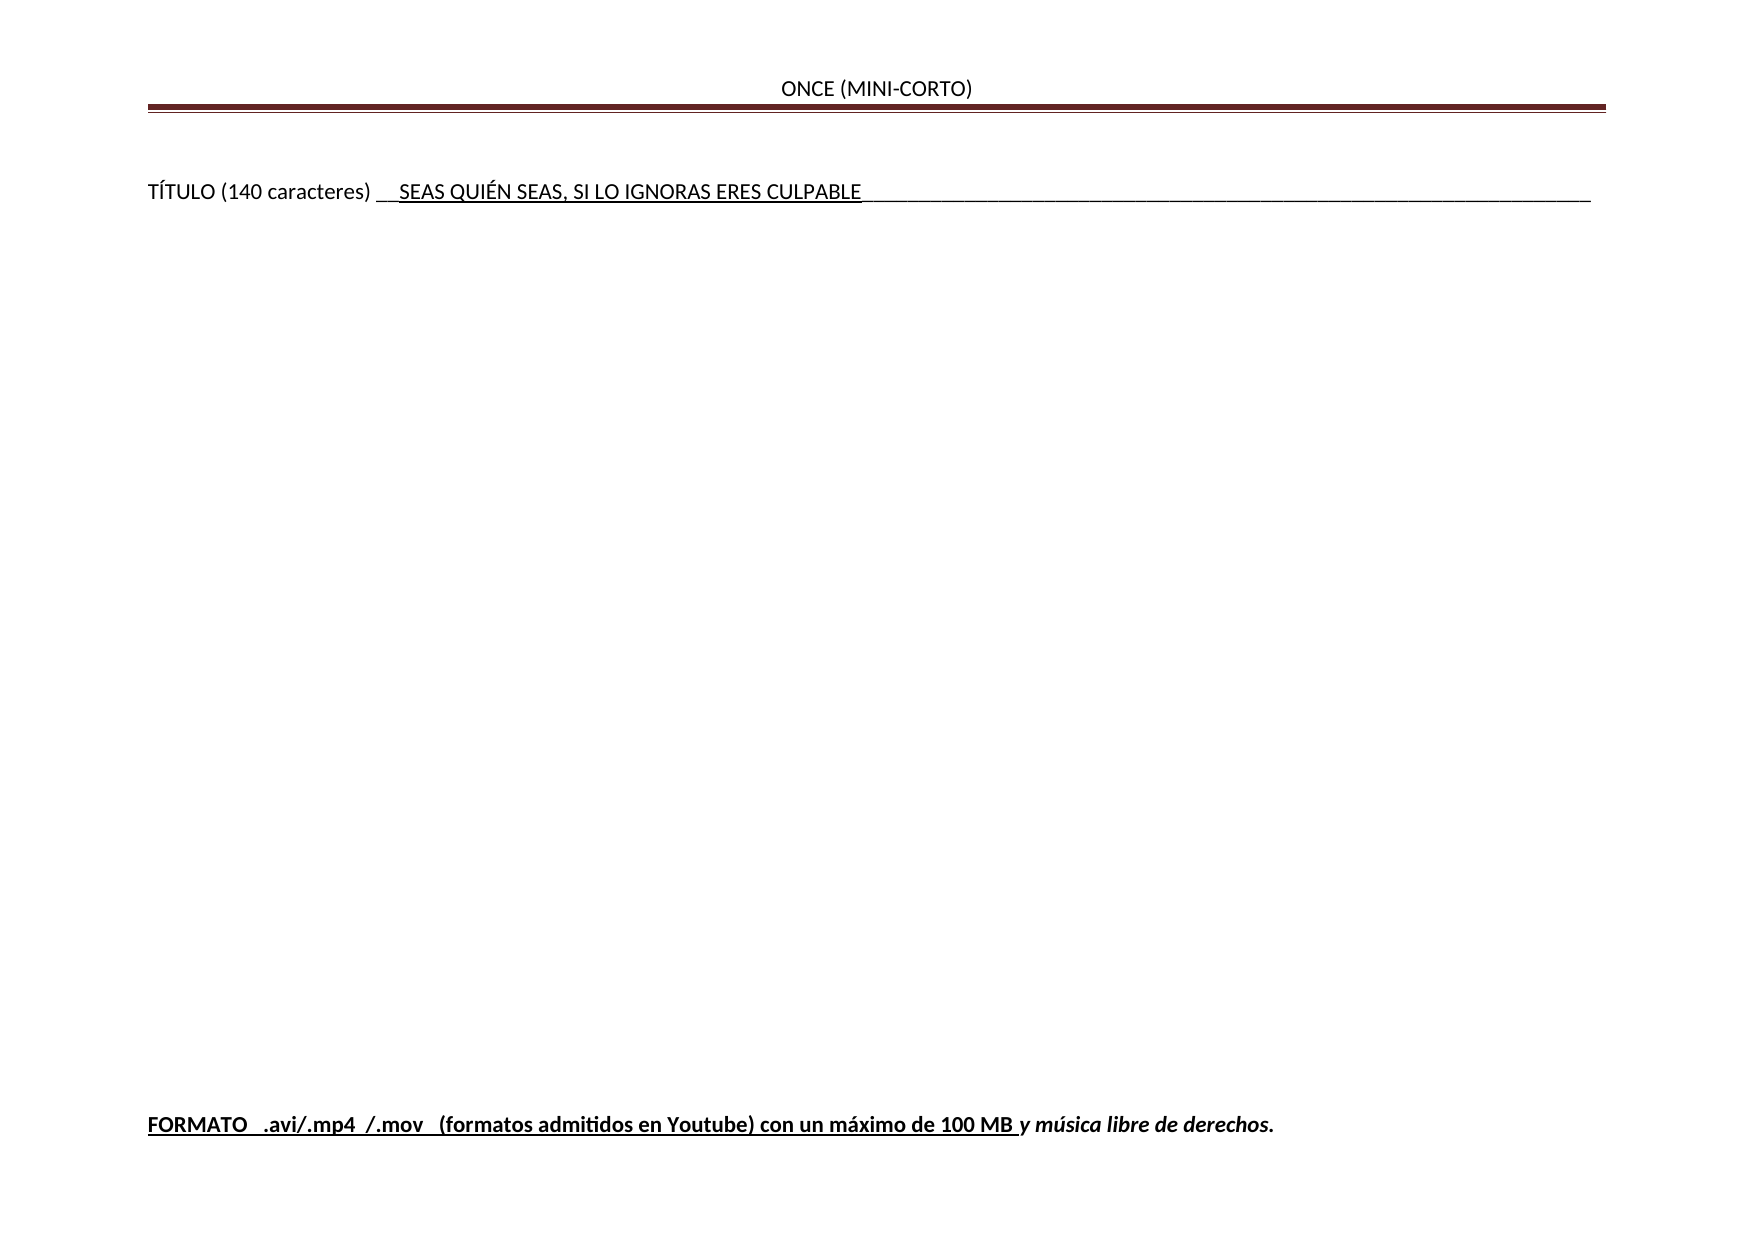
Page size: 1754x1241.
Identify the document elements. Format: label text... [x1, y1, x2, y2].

text TÍTULO (140 caracteres) __SEAS QUIÉN SEAS, SI LO IGNORAS ERES CULPABLE________________________________________________________________ [148, 177, 1606, 205]
